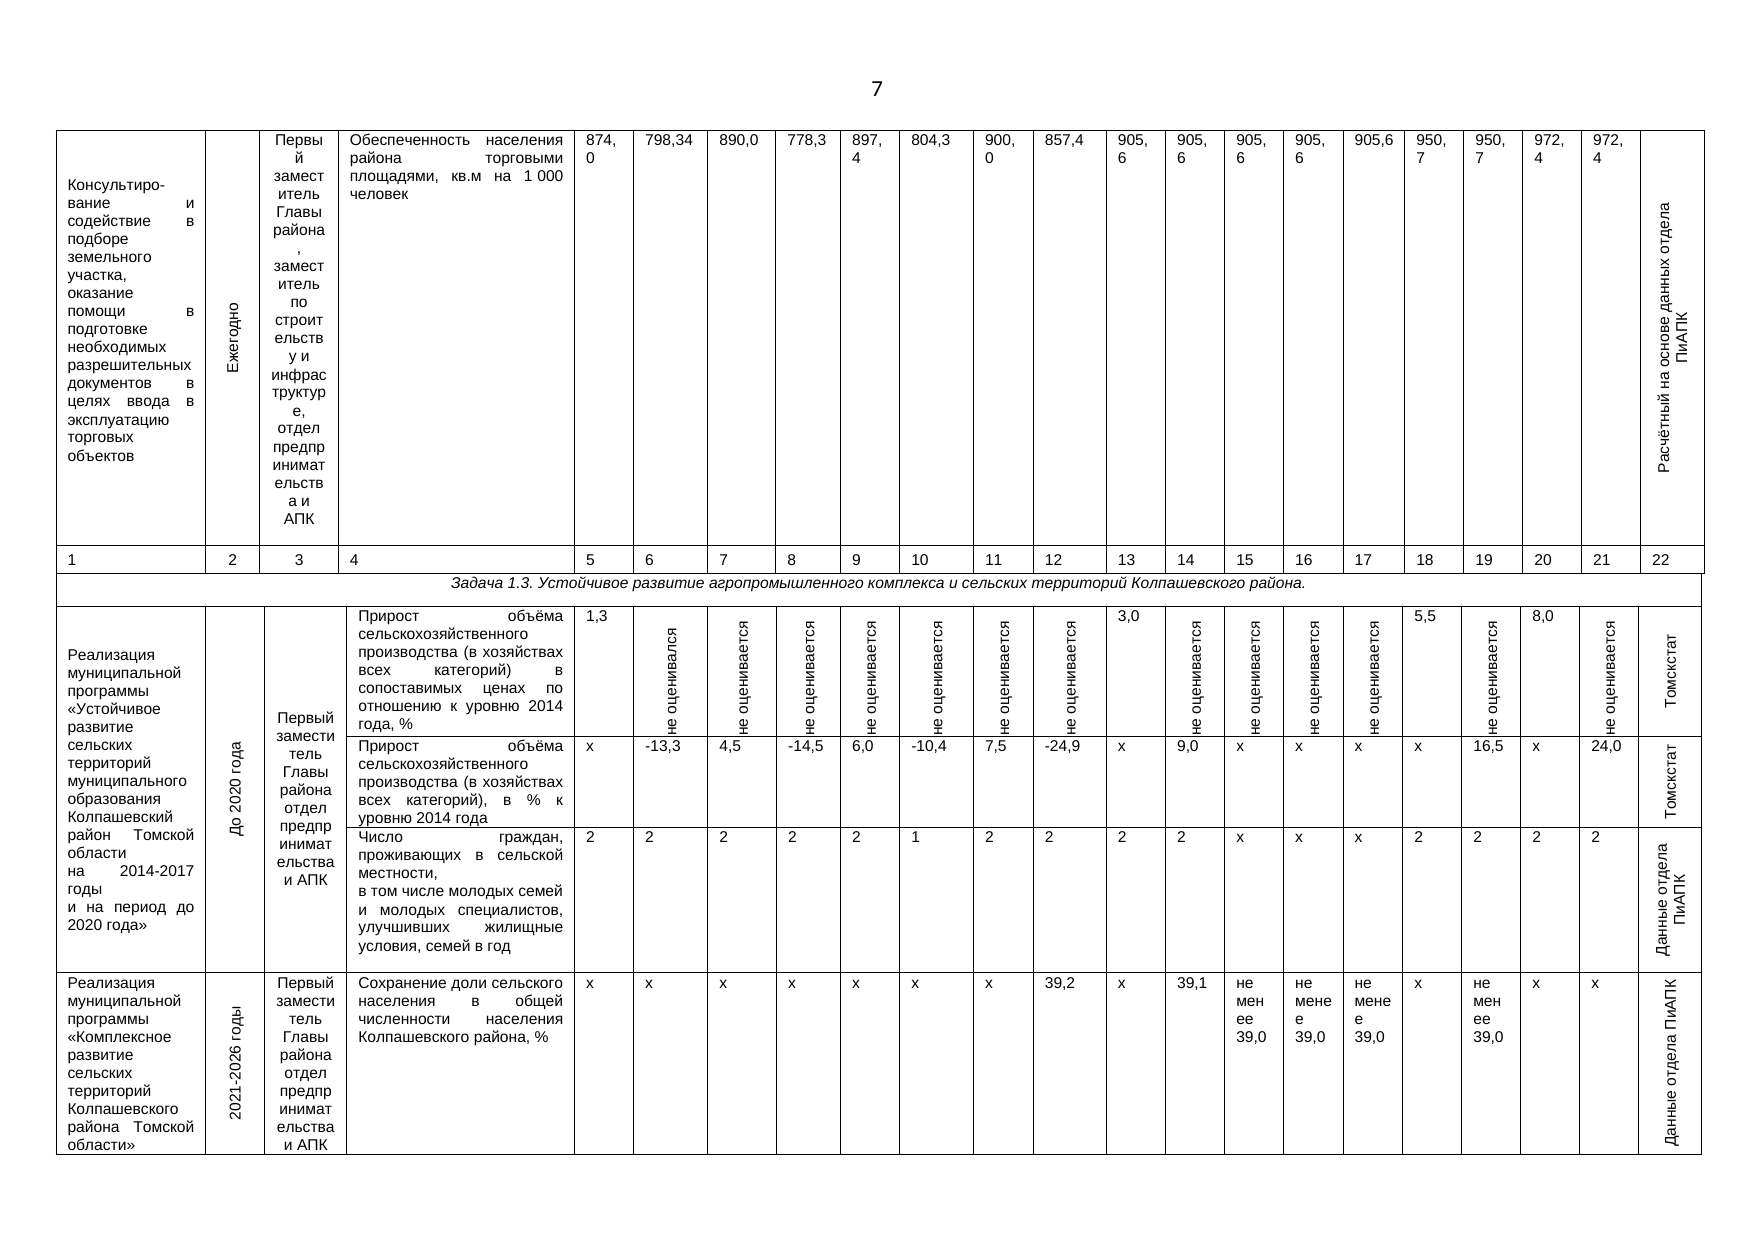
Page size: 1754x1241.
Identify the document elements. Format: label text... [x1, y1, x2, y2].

table_cell Данные отдела ПиАПК [1639, 828, 1701, 972]
table_cell 2 [1521, 828, 1579, 972]
table_cell 39,2 [1034, 973, 1106, 1153]
table_cell 9 [841, 546, 899, 573]
table_cell 2 [206, 546, 259, 573]
table_cell не оценивался [634, 607, 707, 736]
table_cell 16 [1284, 546, 1343, 573]
table_cell 6,0 [841, 737, 899, 827]
table_cell не менее 39,0 [1284, 973, 1343, 1153]
table_cell х [1107, 737, 1165, 827]
table_cell 905,6 [1284, 131, 1343, 545]
table_cell 905,6 [1225, 131, 1283, 545]
table_cell х [1403, 973, 1461, 1153]
table_cell 804,3 [900, 131, 973, 545]
table_cell не оценивается [841, 607, 899, 736]
table_cell 2 [1462, 828, 1520, 972]
table_cell х [841, 973, 899, 1153]
table_cell 14 [1166, 546, 1224, 573]
table_cell х [1521, 737, 1579, 827]
table_cell 897,4 [841, 131, 899, 545]
table_cell 2 [1166, 828, 1224, 972]
table_cell не менее 39,0 [1462, 973, 1520, 1153]
table_cell х [1284, 737, 1343, 827]
table_cell Обеспеченность населения района торговыми площадями, кв.м на 1 000 человек [339, 131, 574, 545]
table_cell х [708, 973, 776, 1153]
table_cell 2 [777, 828, 840, 972]
table_cell 905,6 [1166, 131, 1224, 545]
table_cell 5,5 [1403, 607, 1461, 736]
table_cell 6 [634, 546, 707, 573]
table_cell Первый заместитель Главы района отдел предпринимательства и АПК [265, 607, 346, 972]
table_cell х [1107, 973, 1165, 1153]
table_cell 10 [900, 546, 973, 573]
table_cell 1,3 [575, 607, 633, 736]
table_cell х [1403, 737, 1461, 827]
table_cell -10,4 [900, 737, 973, 827]
table_cell х [1344, 828, 1402, 972]
table_cell х [777, 973, 840, 1153]
table_cell не оценивается [1166, 607, 1224, 736]
table_cell не оценивается [1580, 607, 1638, 736]
table_cell 3,0 [1107, 607, 1165, 736]
table_cell Прирост объёма сельскохозяйственного производства (в хозяйствах всех категорий) в сопоставимых ценах по отношению к уровню 2014 года, % [347, 607, 574, 736]
table_cell не оценивается [1462, 607, 1520, 736]
table_cell 5 [575, 546, 633, 573]
table_cell 24,0 [1580, 737, 1638, 827]
table_cell х [575, 737, 633, 827]
table_cell 13 [1107, 546, 1165, 573]
table_cell Реализация муниципальной программы «Устойчивое развитие сельских территорий муниципального образования Колпашевский район Томской области на 2014-2017 годы и на период до 2020 года» [57, 607, 205, 972]
table_cell 905,6 [1107, 131, 1165, 545]
table_cell 1 [900, 828, 973, 972]
table_cell 2021-2026 годы [206, 973, 264, 1153]
table_cell Ежегодно [206, 131, 259, 545]
table_cell 19 [1464, 546, 1522, 573]
table_cell Томскстат [1639, 737, 1701, 827]
table_cell Консультиро-вание и содействие в подборе земельного участка, оказание помощи в подготовке необходимых разрешительных документов в целях ввода в эксплуатацию торговых объектов [57, 131, 205, 545]
table_cell х [1284, 828, 1343, 972]
table_cell не оценивается [708, 607, 776, 736]
table_cell 1 [57, 546, 205, 573]
table_cell не оценивается [1225, 607, 1283, 736]
table_cell 20 [1523, 546, 1581, 573]
table_cell не менее 39,0 [1344, 973, 1402, 1153]
table_cell 874,0 [575, 131, 633, 545]
table_cell 857,4 [1034, 131, 1106, 545]
table_cell Реализация муниципальной программы «Комплексное развитие сельских территорий Колпашевского района Томской области» [57, 973, 205, 1153]
table_cell Данные отдела ПиАПК [1639, 973, 1701, 1153]
table_cell -13,3 [634, 737, 707, 827]
table_cell 900,0 [974, 131, 1033, 545]
table_cell не оценивается [1284, 607, 1343, 736]
table_cell х [1225, 828, 1283, 972]
table_cell 9,0 [1166, 737, 1224, 827]
table_cell 15 [1225, 546, 1283, 573]
table_cell 905,6 [1344, 131, 1404, 545]
table_cell Прирост объёма сельскохозяйственного производства (в хозяйствах всех категорий), в % к уровню 2014 года [347, 737, 574, 827]
table_cell 2 [974, 828, 1033, 972]
table_cell 8,0 [1521, 607, 1579, 736]
table_cell не оценивается [900, 607, 973, 736]
table_cell 39,1 [1166, 973, 1224, 1153]
table_cell 972,4 [1582, 131, 1640, 545]
table_cell Расчётный на основе данных отдела ПиАПК [1641, 131, 1704, 545]
table_cell -14,5 [777, 737, 840, 827]
table_cell х [900, 973, 973, 1153]
table_cell 22 [1641, 546, 1704, 573]
table_cell 12 [1034, 546, 1106, 573]
table_cell 2 [841, 828, 899, 972]
table_cell Сохранение доли сельского населения в общей численности населения Колпашевского района, % [347, 973, 574, 1153]
table_cell 950,7 [1405, 131, 1463, 545]
table_cell 890,0 [708, 131, 775, 545]
table_cell Задача 1.3. Устойчивое развитие агропромышленного комплекса и сельских территорий Колпашевского района. [57, 574, 1701, 606]
table_cell 950,7 [1464, 131, 1522, 545]
table_cell 4 [339, 546, 574, 573]
table_cell 2 [1034, 828, 1106, 972]
table_cell 2 [1107, 828, 1165, 972]
table_cell 798,34 [634, 131, 707, 545]
table_cell 2 [634, 828, 707, 972]
table_cell 7 [708, 546, 775, 573]
table_cell 17 [1344, 546, 1404, 573]
table_cell 2 [575, 828, 633, 972]
table_cell Число граждан, проживающих в сельской местности, в том числе молодых семей и молодых специалистов, улучшивших жилищные условия, семей в год [347, 828, 574, 972]
table_cell Томскстат [1639, 607, 1701, 736]
table_cell х [1521, 973, 1579, 1153]
table_cell не оценивается [1034, 607, 1106, 736]
table_cell х [634, 973, 707, 1153]
table_cell 2 [1403, 828, 1461, 972]
table_cell 16,5 [1462, 737, 1520, 827]
table_cell 778,3 [776, 131, 840, 545]
table_cell 2 [1580, 828, 1638, 972]
table_cell 21 [1582, 546, 1640, 573]
table_cell -24,9 [1034, 737, 1106, 827]
table_cell 3 [260, 546, 338, 573]
table_cell не оценивается [1344, 607, 1402, 736]
table_cell 2 [708, 828, 776, 972]
table_cell Первый заместитель Главы района, заместитель по строительству и инфраструктуре, отдел предпринимательства и АПК [260, 131, 338, 545]
table_cell 7,5 [974, 737, 1033, 827]
table_cell До 2020 года [206, 607, 264, 972]
table_cell 18 [1405, 546, 1463, 573]
table_cell не менее 39,0 [1225, 973, 1283, 1153]
table_cell х [575, 973, 633, 1153]
table_cell 4,5 [708, 737, 776, 827]
table_cell х [1344, 737, 1402, 827]
table_cell х [974, 973, 1033, 1153]
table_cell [265, 973, 346, 1153]
table_cell х [1225, 737, 1283, 827]
table_cell не оценивается [974, 607, 1033, 736]
table_cell 11 [974, 546, 1033, 573]
table_cell 972,4 [1523, 131, 1581, 545]
table_cell х [1580, 973, 1638, 1153]
table_cell 8 [776, 546, 840, 573]
table_cell не оценивается [777, 607, 840, 736]
